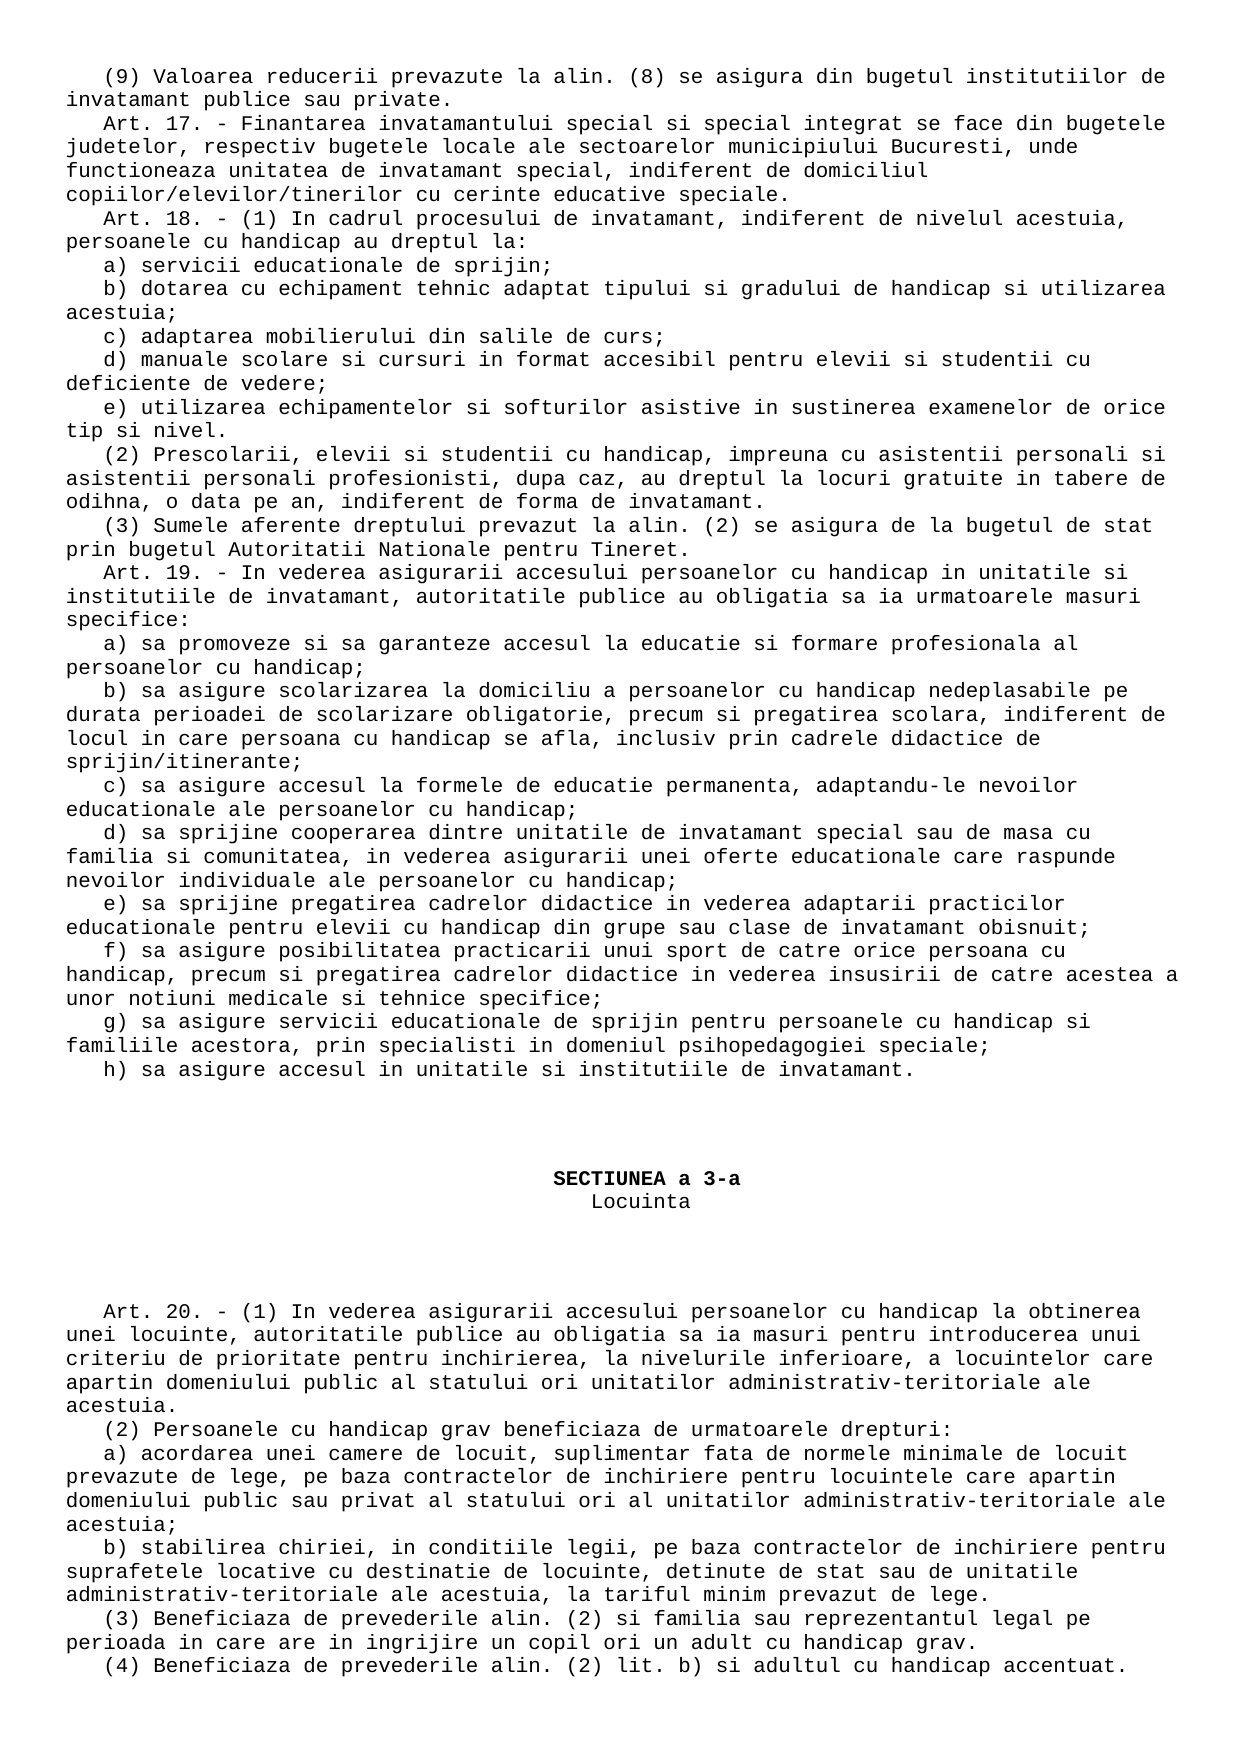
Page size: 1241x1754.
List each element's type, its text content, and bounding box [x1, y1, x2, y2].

text SECTIUNEA a 3-a Locuinta [66, 1168, 1191, 1215]
text a) servicii educationale de sprijin; [66, 255, 1191, 278]
text h) sa asigure accesul in unitatile si institutiile de invatamant. [66, 1059, 1191, 1082]
text c) adaptarea mobilierului din salile de curs; [66, 326, 1191, 349]
text Art. 19. - In vederea asigurarii accesului persoanelor cu handicap in unitatile si institutiile de invatamant, autoritatile publice au obligatia sa ia urmatoarele masuri specifice: [66, 562, 1191, 633]
text (9) Valoarea reducerii prevazute la alin. (8) se asigura din bugetul institutiilor de invatamant publice sau private. [66, 66, 1191, 113]
text g) sa asigure servicii educationale de sprijin pentru persoanele cu handicap si familiile acestora, prin specialisti in domeniul psihopedagogiei speciale; [66, 1011, 1191, 1059]
text (3) Sumele aferente dreptului prevazut la alin. (2) se asigura de la bugetul de stat prin bugetul Autoritatii Nationale pentru Tineret. [66, 515, 1191, 562]
text d) manuale scolare si cursuri in format accesibil pentru elevii si studentii cu deficiente de vedere; [66, 349, 1191, 397]
text b) stabilirea chiriei, in conditiile legii, pe baza contractelor de inchiriere pentru suprafetele locative cu destinatie de locuinte, detinute de stat sau de unitatile administrativ-teritoriale ale acestuia, la tariful minim prevazut de lege. [66, 1537, 1191, 1608]
text Art. 17. - Finantarea invatamantului special si special integrat se face din bugetele judetelor, respectiv bugetele locale ale sectoarelor municipiului Bucuresti, unde functioneaza unitatea de invatamant special, indiferent de domiciliul copiilor/elevilor/tinerilor cu cerinte educative speciale. [66, 113, 1191, 207]
text a) sa promoveze si sa garanteze accesul la educatie si formare profesionala al persoanelor cu handicap; [66, 633, 1191, 680]
text d) sa sprijine cooperarea dintre unitatile de invatamant special sau de masa cu familia si comunitatea, in vederea asigurarii unei oferte educationale care raspunde nevoilor individuale ale persoanelor cu handicap; [66, 822, 1191, 893]
text (3) Beneficiaza de prevederile alin. (2) si familia sau reprezentantul legal pe perioada in care are in ingrijire un copil ori un adult cu handicap grav. [66, 1608, 1191, 1655]
text f) sa asigure posibilitatea practicarii unui sport de catre orice persoana cu handicap, precum si pregatirea cadrelor didactice in vederea insusirii de catre acestea a unor notiuni medicale si tehnice specifice; [66, 941, 1191, 1011]
text e) utilizarea echipamentelor si softurilor asistive in sustinerea examenelor de orice tip si nivel. [66, 397, 1191, 444]
text b) sa asigure scolarizarea la domiciliu a persoanelor cu handicap nedeplasabile pe durata perioadei de scolarizare obligatorie, precum si pregatirea scolara, indiferent de locul in care persoana cu handicap se afla, inclusiv prin cadrele didactice de sprijin/itinerante; [66, 680, 1191, 775]
text c) sa asigure accesul la formele de educatie permanenta, adaptandu-le nevoilor educationale ale persoanelor cu handicap; [66, 775, 1191, 822]
text (4) Beneficiaza de prevederile alin. (2) lit. b) si adultul cu handicap accentuat. [66, 1655, 1191, 1679]
text Art. 18. - (1) In cadrul procesului de invatamant, indiferent de nivelul acestuia, persoanele cu handicap au dreptul la: [66, 207, 1191, 255]
text a) acordarea unei camere de locuit, suplimentar fata de normele minimale de locuit prevazute de lege, pe baza contractelor de inchiriere pentru locuintele care apartin domeniului public sau privat al statului ori al unitatilor administrativ-teritoriale ale acestuia; [66, 1443, 1191, 1537]
text b) dotarea cu echipament tehnic adaptat tipului si gradului de handicap si utilizarea acestuia; [66, 278, 1191, 326]
text (2) Prescolarii, elevii si studentii cu handicap, impreuna cu asistentii personali si asistentii personali profesionisti, dupa caz, au dreptul la locuri gratuite in tabere de odihna, o data pe an, indiferent de forma de invatamant. [66, 444, 1191, 515]
text (2) Persoanele cu handicap grav beneficiaza de urmatoarele drepturi: [66, 1419, 1191, 1443]
text e) sa sprijine pregatirea cadrelor didactice in vederea adaptarii practicilor educationale pentru elevii cu handicap din grupe sau clase de invatamant obisnuit; [66, 893, 1191, 941]
text Art. 20. - (1) In vederea asigurarii accesului persoanelor cu handicap la obtinerea unei locuinte, autoritatile publice au obligatia sa ia masuri pentru introducerea unui criteriu de prioritate pentru inchirierea, la nivelurile inferioare, a locuintelor care apartin domeniului public al statului ori unitatilor administrativ-teritoriale ale acestuia. [66, 1301, 1191, 1419]
